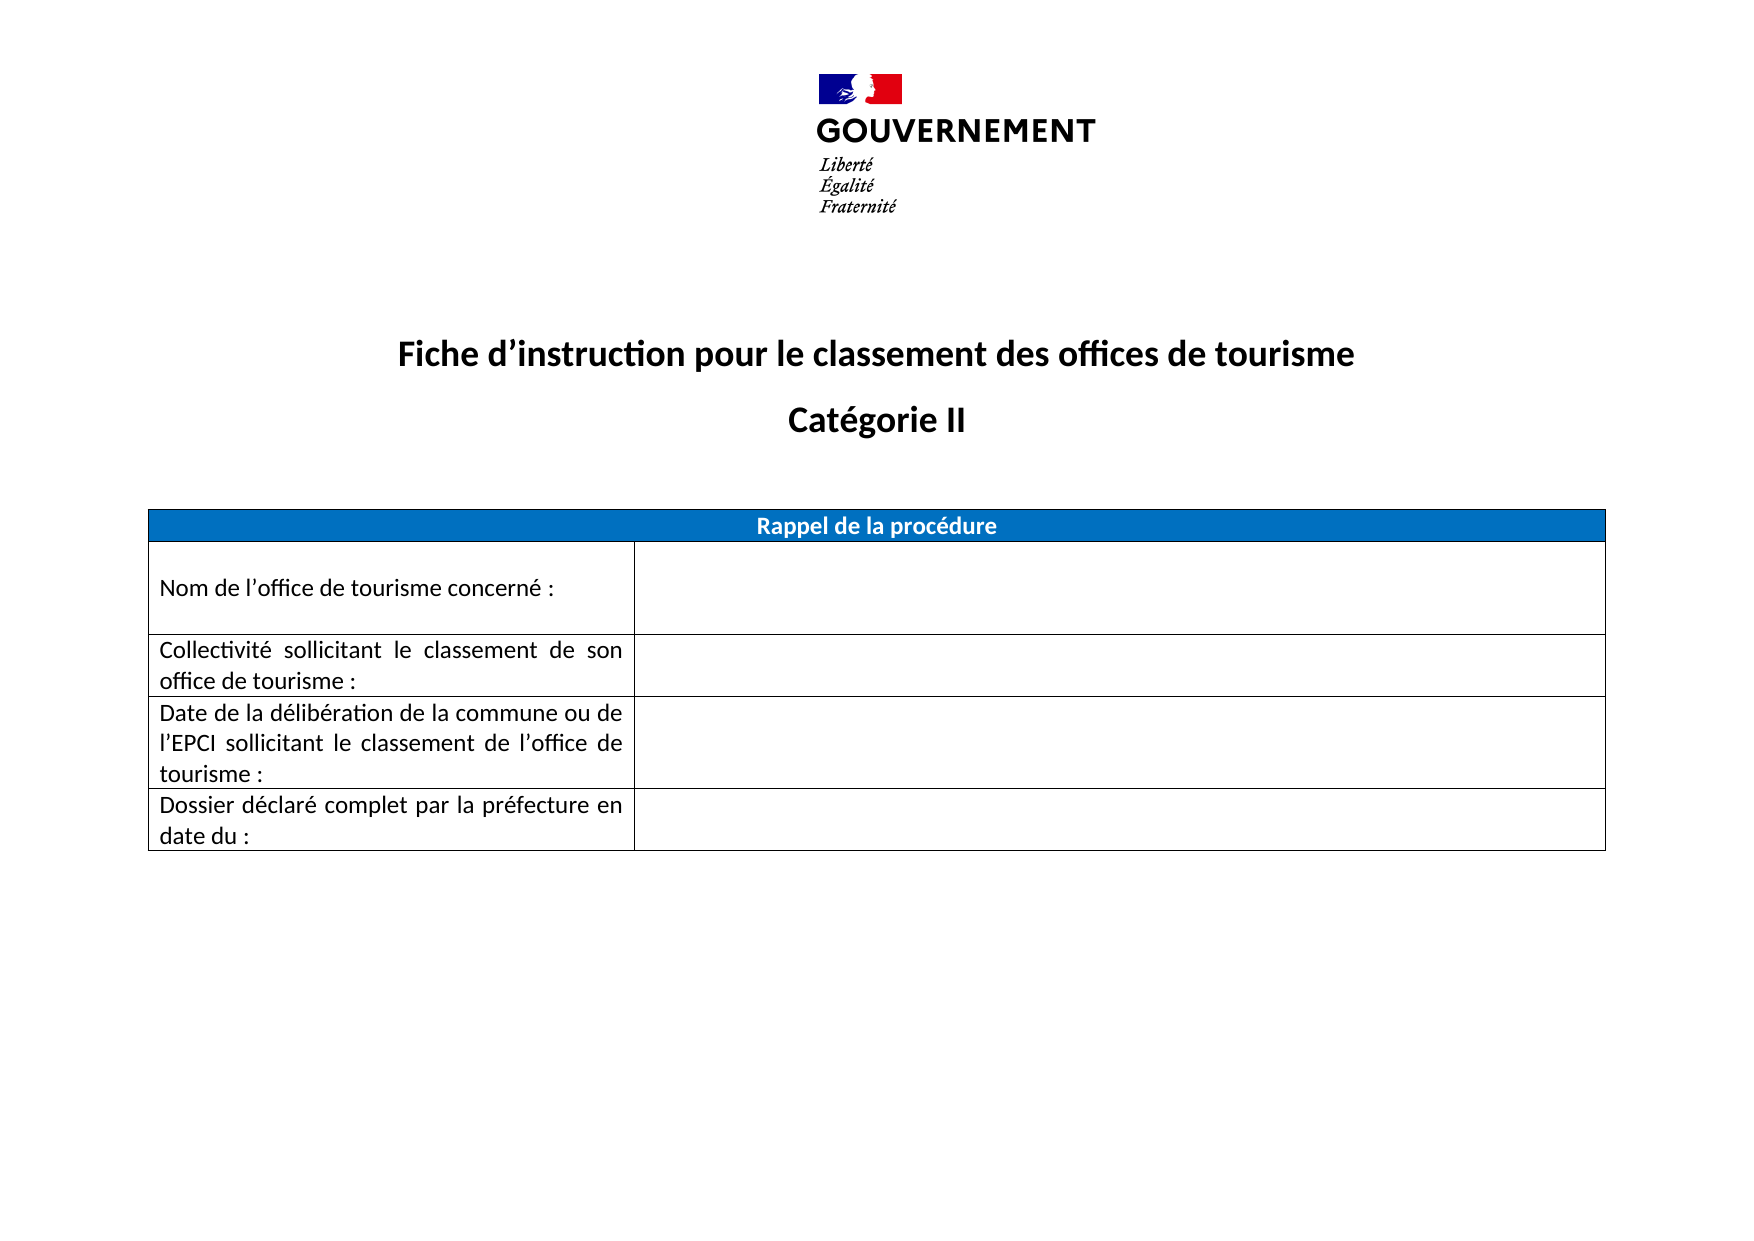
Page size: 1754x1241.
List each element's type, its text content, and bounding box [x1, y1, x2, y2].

table_header Rappel de la procédure [149, 510, 1605, 541]
table_cell Dossier déclaré complet par la préfecture en date du : [149, 789, 634, 850]
text Catégorie II [148, 396, 1606, 442]
table_cell Date de la délibération de la commune ou de l’EPCI sollicitant le classement de l’office de tourisme : [149, 697, 634, 788]
table_cell [635, 789, 1605, 850]
table_cell [635, 542, 1605, 633]
text Fiche d’instruction pour le classement des offices de tourisme [148, 330, 1606, 376]
table_cell [635, 697, 1605, 788]
picture [789, 44, 1144, 281]
table_cell [635, 635, 1605, 696]
table_cell Collectivité sollicitant le classement de son office de tourisme : [149, 635, 634, 696]
table_cell Nom de l’office de tourisme concerné : [149, 542, 634, 633]
